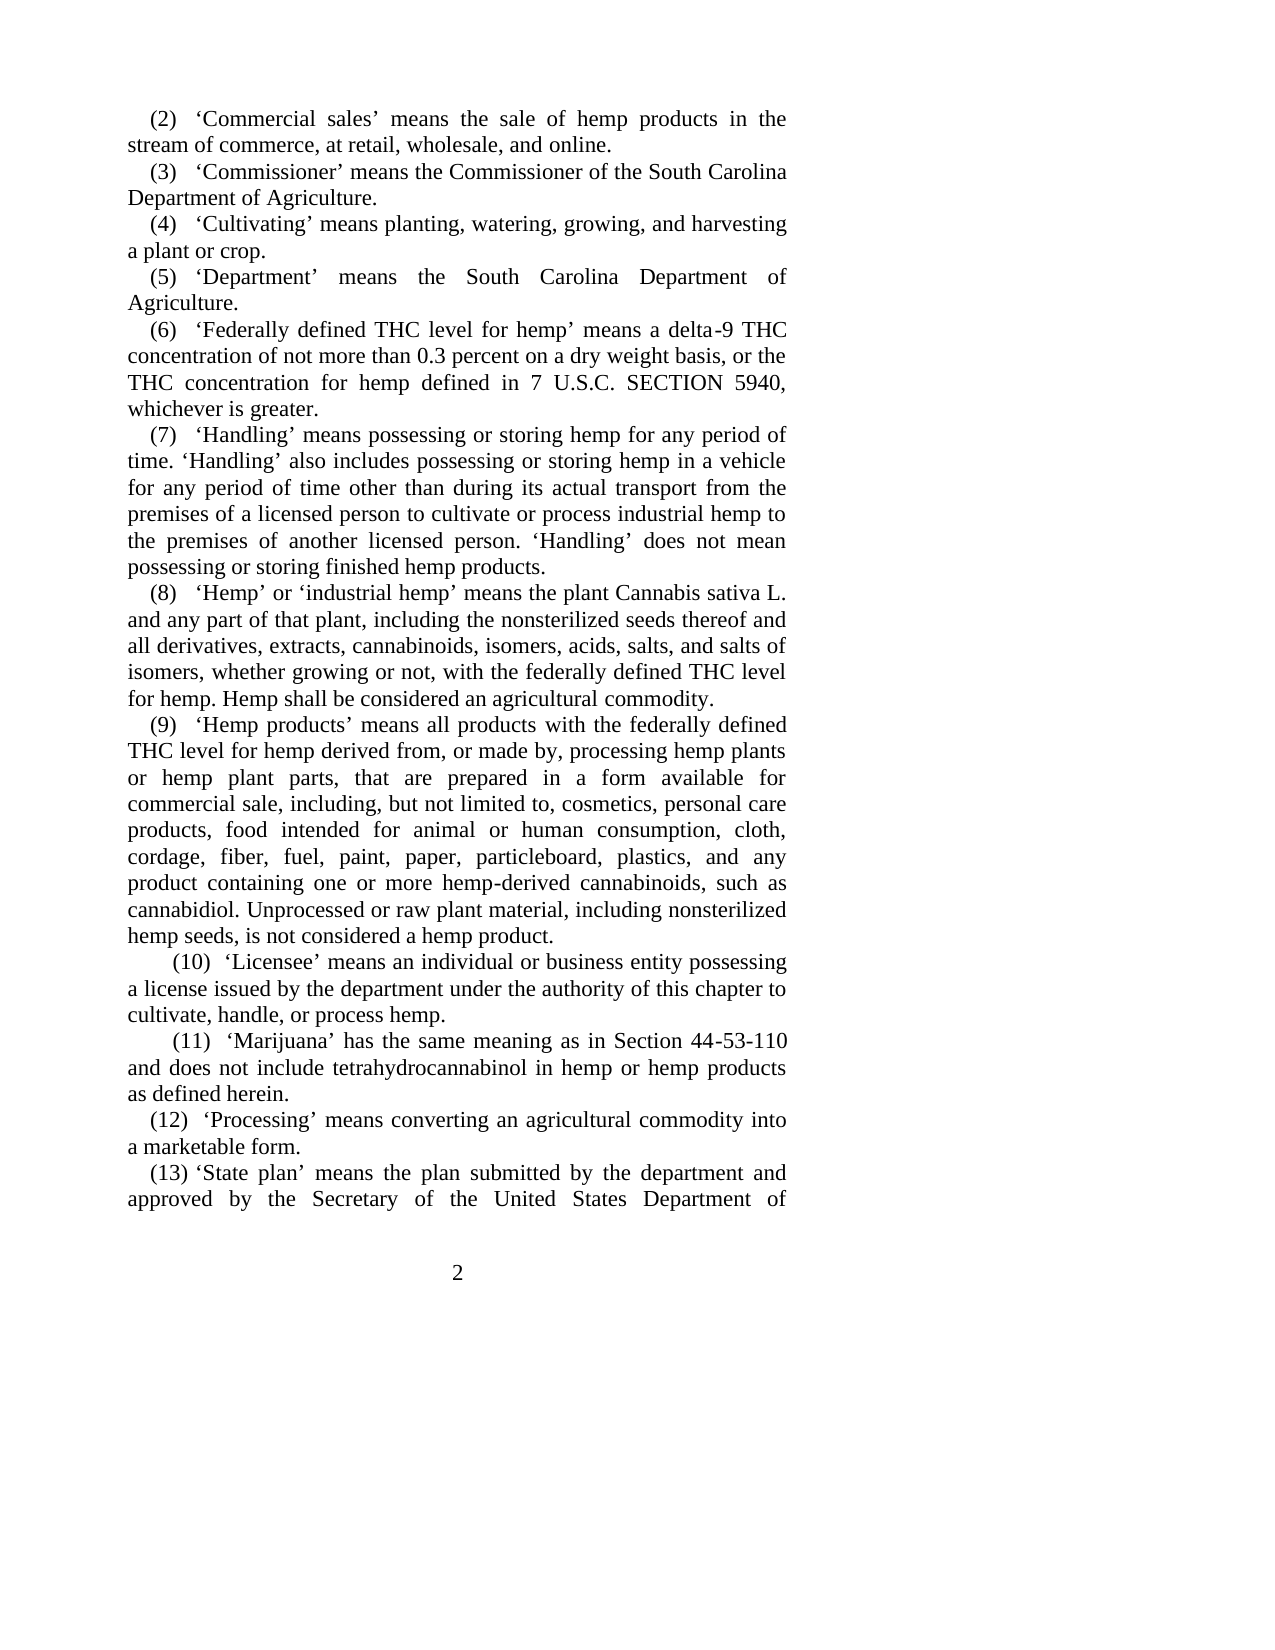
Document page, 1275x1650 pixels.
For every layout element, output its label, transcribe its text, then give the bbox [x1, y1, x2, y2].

list (7) ‘Handling’ means possessing or storing hemp for any period of time. ‘Handling’ also includes possessing or storing hemp in a vehicle for any period of time other than during its actual transport from the premises of a licensed person to cultivate or process industrial hemp to the premises of another licensed person. ‘Handling’ does not mean possessing or storing finished hemp products. [127, 421, 787, 579]
list (5) ‘Department’ means the South Carolina Department of Agriculture. [127, 263, 787, 316]
text (10) ‘Licensee’ means an individual or business entity possessing a license issued by the department under the authority of this chapter to cultivate, handle, or process hemp. [127, 948, 787, 1027]
text (9) ‘Hemp products’ means all products with the federally defined THC level for hemp derived from, or made by, processing hemp plants or hemp plant parts, that are prepared in a form available for commercial sale, including, but not limited to, cosmetics, personal care products, food intended for animal or human consumption, cloth, cordage, fiber, fuel, paint, paper, particleboard, plastics, and any product containing one or more hemp-derived cannabinoids, such as cannabidiol. Unprocessed or raw plant material, including nonsterilized hemp seeds, is not considered a hemp product. [127, 711, 787, 948]
list (8) ‘Hemp’ or ‘industrial hemp’ means the plant Cannabis sativa L. and any part of that plant, including the nonsterilized seeds thereof and all derivatives, extracts, cannabinoids, isomers, acids, salts, and salts of isomers, whether growing or not, with the federally defined THC level for hemp. Hemp shall be considered an agricultural commodity. [127, 579, 787, 711]
list (4) ‘Cultivating’ means planting, watering, growing, and harvesting a plant or crop. [127, 210, 787, 263]
list (2) ‘Commercial sales’ means the sale of hemp products in the stream of commerce, at retail, wholesale, and online. [127, 105, 787, 158]
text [127, 1159, 787, 1212]
text (12) ‘Processing’ means converting an agricultural commodity into a marketable form. [127, 1106, 787, 1159]
list (6) ‘Federally defined THC level for hemp’ means a delta-9 THC concentration of not more than 0.3 percent on a dry weight basis, or the THC concentration for hemp defined in 7 U.S.C. SECTION 5940, whichever is greater. [127, 316, 787, 421]
text (11) ‘Marijuana’ has the same meaning as in Section 44-53-110 and does not include tetrahydrocannabinol in hemp or hemp products as defined herein. [127, 1027, 787, 1106]
list (3) ‘Commissioner’ means the Commissioner of the South Carolina Department of Agriculture. [127, 158, 787, 210]
